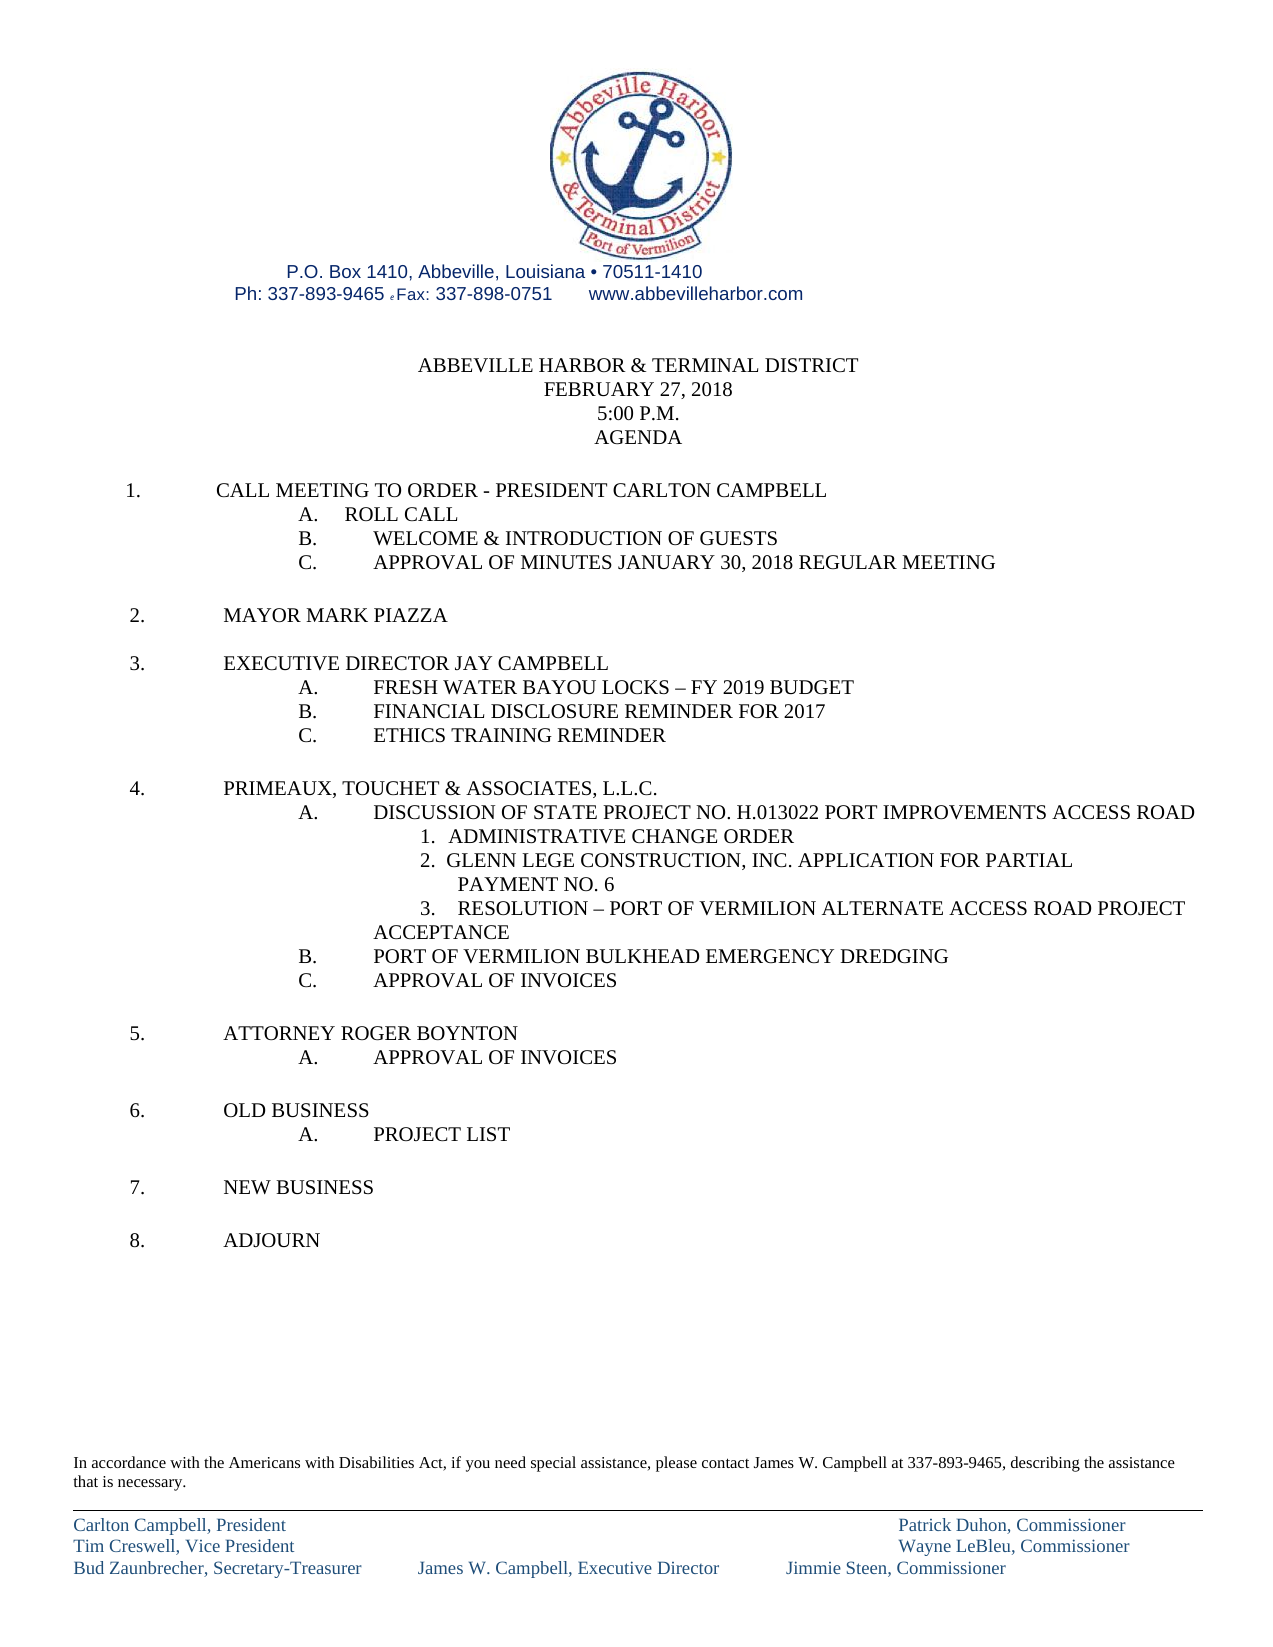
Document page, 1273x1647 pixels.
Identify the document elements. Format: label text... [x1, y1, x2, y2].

text P.O. Box 1410, Abbeville, Louisiana • 70511-1410 Ph: 337-893-9465 e Fax: 337-898-0751 www.abbevilleharbor.com [73, 261, 1203, 304]
text 1. CALL MEETING TO ORDER - PRESIDENT CARLTON CAMPBELL [73, 478, 1203, 502]
text Carlton Campbell, President Patrick Duhon, Commissioner [73, 1511, 1203, 1535]
text 4. PRIMEAUX, TOUCHET & ASSOCIATES, L.L.C. [129, 776, 1203, 800]
text 3. RESOLUTION – PORT OF VERMILION ALTERNATE ACCESS ROAD PROJECT ACCEPTANCE [73, 896, 1203, 944]
text FEBRUARY 27, 2018 [73, 377, 1203, 401]
text Tim Creswell, Vice President Wayne LeBleu, Commissioner [73, 1535, 1203, 1557]
text A. FRESH WATER BAYOU LOCKS – FY 2019 BUDGET [73, 675, 1203, 699]
text AGENDA [73, 425, 1203, 449]
text A. DISCUSSION OF STATE PROJECT NO. H.013022 PORT IMPROVEMENTS ACCESS ROAD [73, 800, 1203, 824]
text C. APPROVAL OF MINUTES JANUARY 30, 2018 REGULAR MEETING [298, 550, 1203, 574]
text A. ROLL CALL [73, 502, 1203, 526]
text 7. NEW BUSINESS [129, 1175, 1203, 1199]
text 3. EXECUTIVE DIRECTOR JAY CAMPBELL [73, 651, 1203, 675]
text B. FINANCIAL DISCLOSURE REMINDER FOR 2017 [73, 699, 1203, 723]
text C. APPROVAL OF INVOICES [73, 968, 1203, 992]
text 6. OLD BUSINESS [129, 1098, 1203, 1122]
text B. WELCOME & INTRODUCTION OF GUESTS [298, 526, 1203, 550]
text C. ETHICS TRAINING REMINDER [73, 723, 1203, 747]
text Bud Zaunbrecher, Secretary-Treasurer James W. Campbell, Executive Director Jimmie Steen, Commissioner [73, 1557, 1203, 1578]
text 2. GLENN LEGE CONSTRUCTION, INC. APPLICATION FOR PARTIAL PAYMENT NO. 6 [214, 848, 1203, 896]
text In accordance with the Americans with Disabilities Act, if you need special assistance, please contact James W. Campbell at 337-893-9465, describing the assistance that is necessary. [73, 1453, 1203, 1491]
picture [550, 68, 733, 262]
text B. PORT OF VERMILION BULKHEAD EMERGENCY DREDGING [73, 944, 1203, 968]
text 5:00 P.M. [73, 401, 1203, 425]
text ABBEVILLE HARBOR & TERMINAL DISTRICT [73, 353, 1203, 377]
text A. PROJECT LIST [73, 1122, 1203, 1146]
text A. APPROVAL OF INVOICES [73, 1045, 1203, 1069]
text 1. ADMINISTRATIVE CHANGE ORDER [73, 824, 1203, 848]
text 5. ATTORNEY ROGER BOYNTON [129, 1021, 1203, 1045]
text 8. ADJOURN [73, 1228, 1203, 1252]
text 2. MAYOR MARK PIAZZA [73, 603, 1203, 627]
